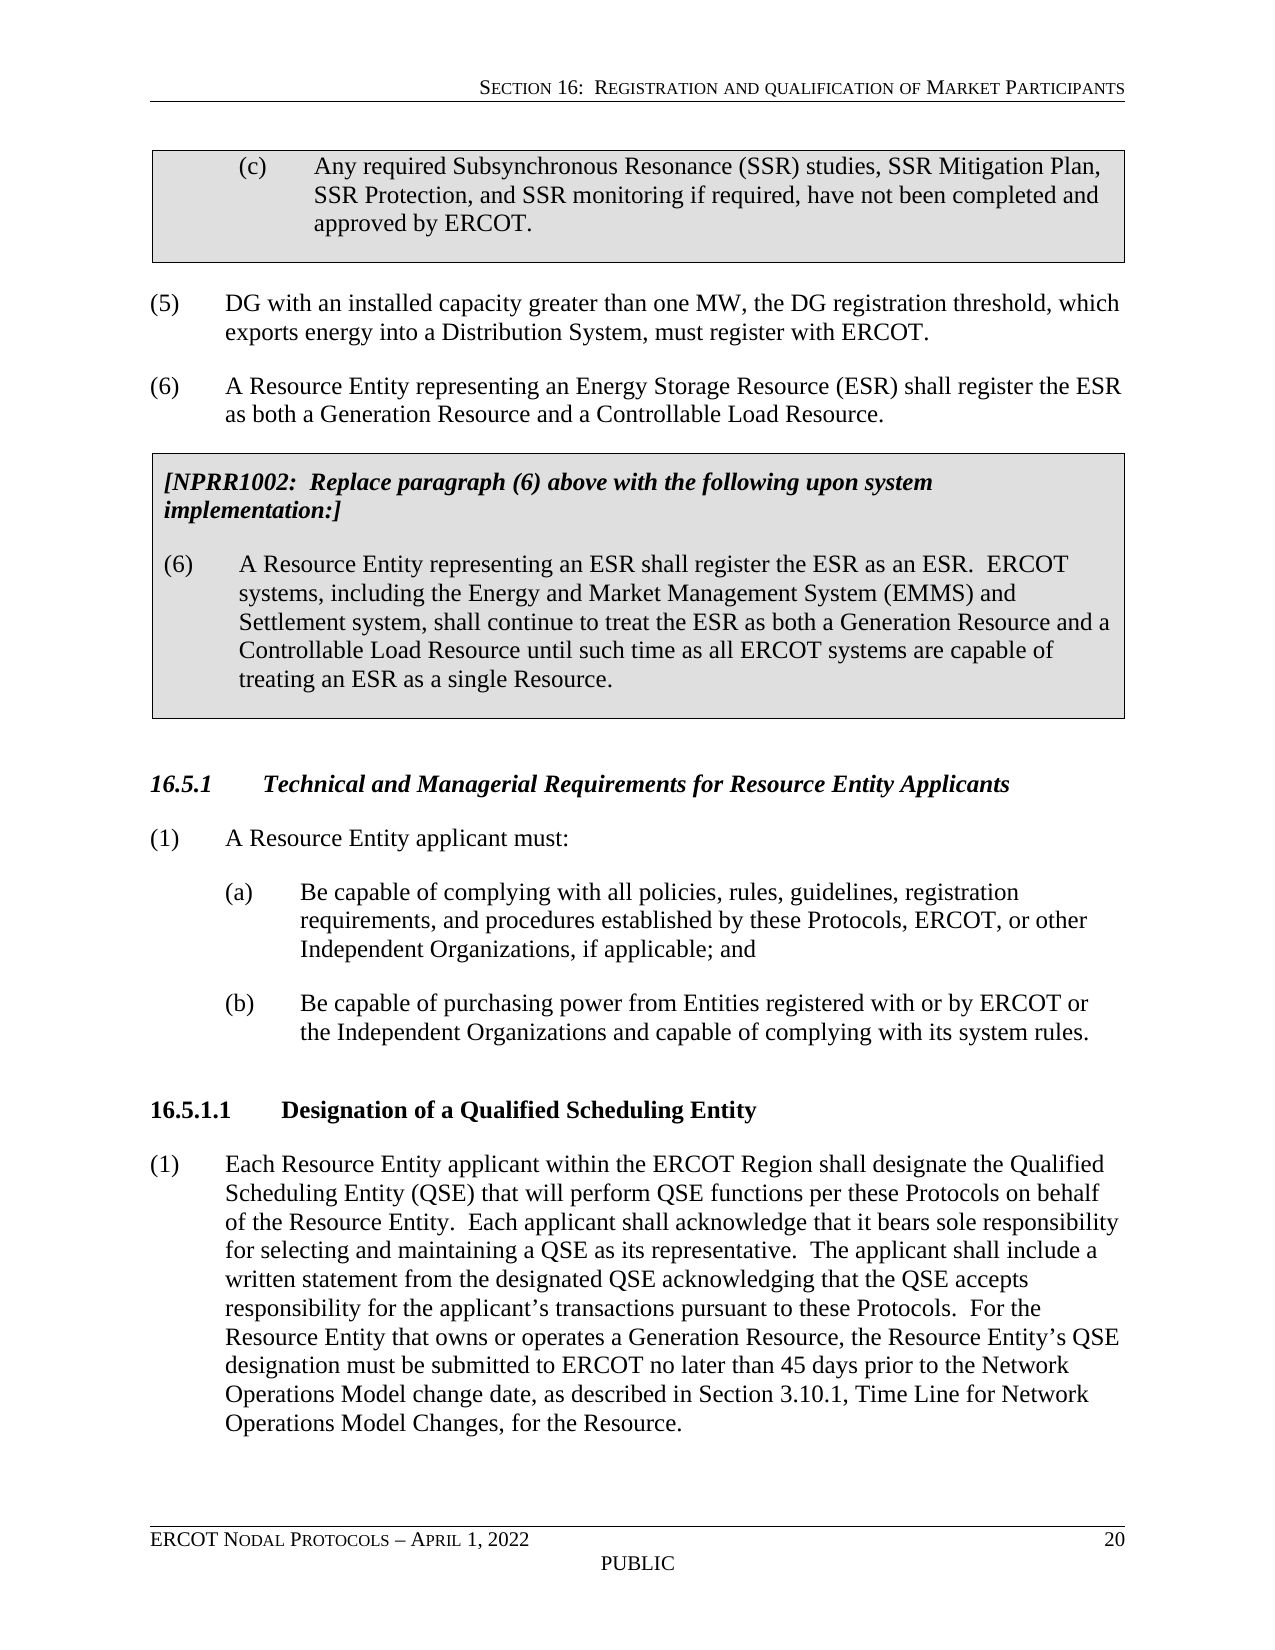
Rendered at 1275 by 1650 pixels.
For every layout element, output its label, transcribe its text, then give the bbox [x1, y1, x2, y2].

list (a) Be capable of complying with all policies, rules, guidelines, registration requirements, and procedures established by these Protocols, ERCOT, or other Independent Organizations, if applicable; and [225, 877, 1125, 963]
text (1) A Resource Entity applicant must: [150, 823, 1125, 852]
text 16.5.1.1 Designation of a Qualified Scheduling Entity [150, 1095, 1125, 1124]
text 16.5.1 Technical and Managerial Requirements for Resource Entity Applicants [150, 769, 1125, 798]
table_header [153, 151, 1124, 262]
text (1) Each Resource Entity applicant within the ERCOT Region shall designate the Qualified Scheduling Entity (QSE) that will perform QSE functions per these Protocols on behalf of the Resource Entity. Each applicant shall acknowledge that it bears sole responsibility for selecting and maintaining a QSE as its representative. The applicant shall include a written statement from the designated QSE acknowledging that the QSE accepts responsibility for the applicant’s transactions pursuant to these Protocols. For the Resource Entity that owns or operates a Generation Resource, the Resource Entity’s QSE designation must be submitted to ERCOT no later than 45 days prior to the Network Operations Model change date, as described in Section 3.10.1, Time Line for Network Operations Model Changes, for the Resource. [150, 1149, 1125, 1437]
list (b) Be capable of purchasing power from Entities registered with or by ERCOT or the Independent Organizations and capable of complying with its system rules. [225, 988, 1125, 1045]
text (6) A Resource Entity representing an Energy Storage Resource (ESR) shall register the ESR as both a Generation Resource and a Controllable Load Resource. [150, 371, 1125, 428]
text (5) DG with an installed capacity greater than one MW, the DG registration threshold, which exports energy into a Distribution System, must register with ERCOT. [150, 288, 1125, 346]
table_header [NPRR1002: Replace paragraph (6) above with the following upon system implementation:] (6) A Resource Entity representing an ESR shall register the ESR as an ESR. ERCOT systems, including the Energy and Market Management System (EMMS) and Settlement system, shall continue to treat the ESR as both a Generation Resource and a Controllable Load Resource until such time as all ERCOT systems are capable of treating an ESR as a single Resource. [153, 454, 1124, 718]
